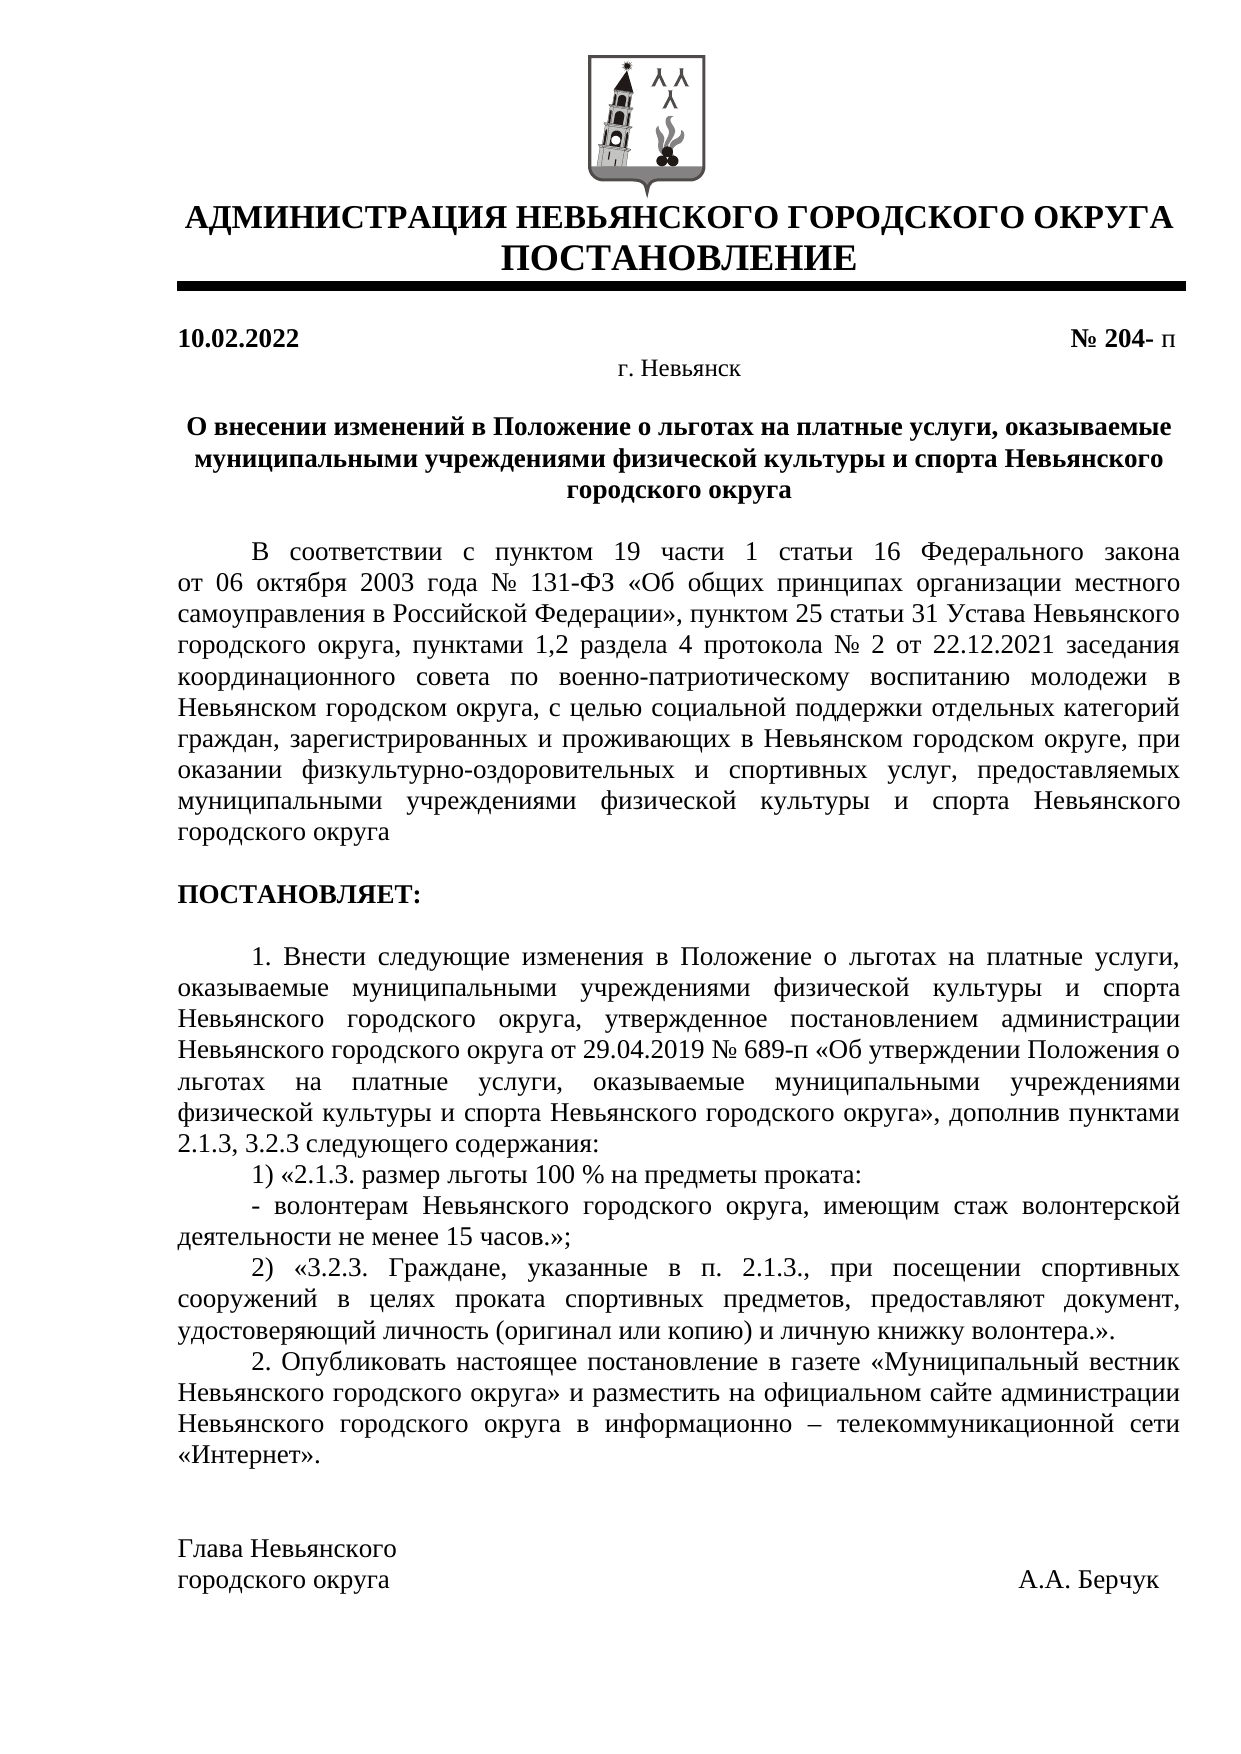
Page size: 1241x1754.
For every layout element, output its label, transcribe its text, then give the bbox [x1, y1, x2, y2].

text г. Невьянск [177, 353, 1181, 382]
text ПОСТАНОВЛЕНИЕ [177, 236, 1181, 279]
text 1) «2.1.3. размер льготы 100 % на предметы проката: [177, 1158, 1181, 1189]
text 10.02.2022 № 204- п [177, 322, 1181, 353]
text ПОСТАНОВЛЯЕТ: [177, 878, 1181, 909]
text АДМИНИСТРАЦИЯ НЕВЬЯНСКОГО ГОРОДСКОГО ОКРУГА [177, 197, 1181, 236]
text 1. Внести следующие изменения в Положение о льготах на платные услуги, оказываемые муниципальными учреждениями физической культуры и спорта Невьянского городского округа, утвержденное постановлением администрации Невьянского городского округа от 29.04.2019 № 689-п «Об утверждении Положения о льготах на платные услуги, оказываемые муниципальными учреждениями физической культуры и спорта Невьянского городского округа», дополнив пунктами 2.1.3, 3.2.3 следующего содержания: [177, 940, 1181, 1158]
text О внесении изменений в Положение о льготах на платные услуги, оказываемые муниципальными учреждениями физической культуры и спорта Невьянского городского округа [177, 411, 1181, 504]
text 2. Опубликовать настоящее постановление в газете «Муниципальный вестник Невьянского городского округа» и разместить на официальном сайте администрации Невьянского городского округа в информационно – телекоммуникационной сети «Интернет». [177, 1345, 1181, 1469]
text Глава Невьянского [177, 1532, 1181, 1563]
text 2) «3.2.3. Граждане, указанные в п. 2.1.3., при посещении спортивных сооружений в целях проката спортивных предметов, предоставляют документ, удостоверяющий личность (оригинал или копию) и личную книжку волонтера.». [177, 1251, 1181, 1345]
text В соответствии с пунктом 19 части 1 статьи 16 Федерального закона от 06 октября 2003 года № 131-ФЗ «Об общих принципах организации местного самоуправления в Российской Федерации», пунктом 25 статьи 31 Устава Невьянского городского округа, пунктами 1,2 раздела 4 протокола № 2 от 22.12.2021 заседания координационного совета по военно-патриотическому воспитанию молодежи в Невьянском городском округа, с целью социальной поддержки отдельных категорий граждан, зарегистрированных и проживающих в Невьянском городском округе, при оказании физкультурно-оздоровительных и спортивных услуг, предоставляемых муниципальными учреждениями физической культуры и спорта Невьянского городского округа [177, 535, 1181, 847]
text - волонтерам Невьянского городского округа, имеющим стаж волонтерской деятельности не менее 15 часов.»; [177, 1189, 1181, 1251]
text городского округа А.А. Берчук [177, 1563, 1181, 1594]
